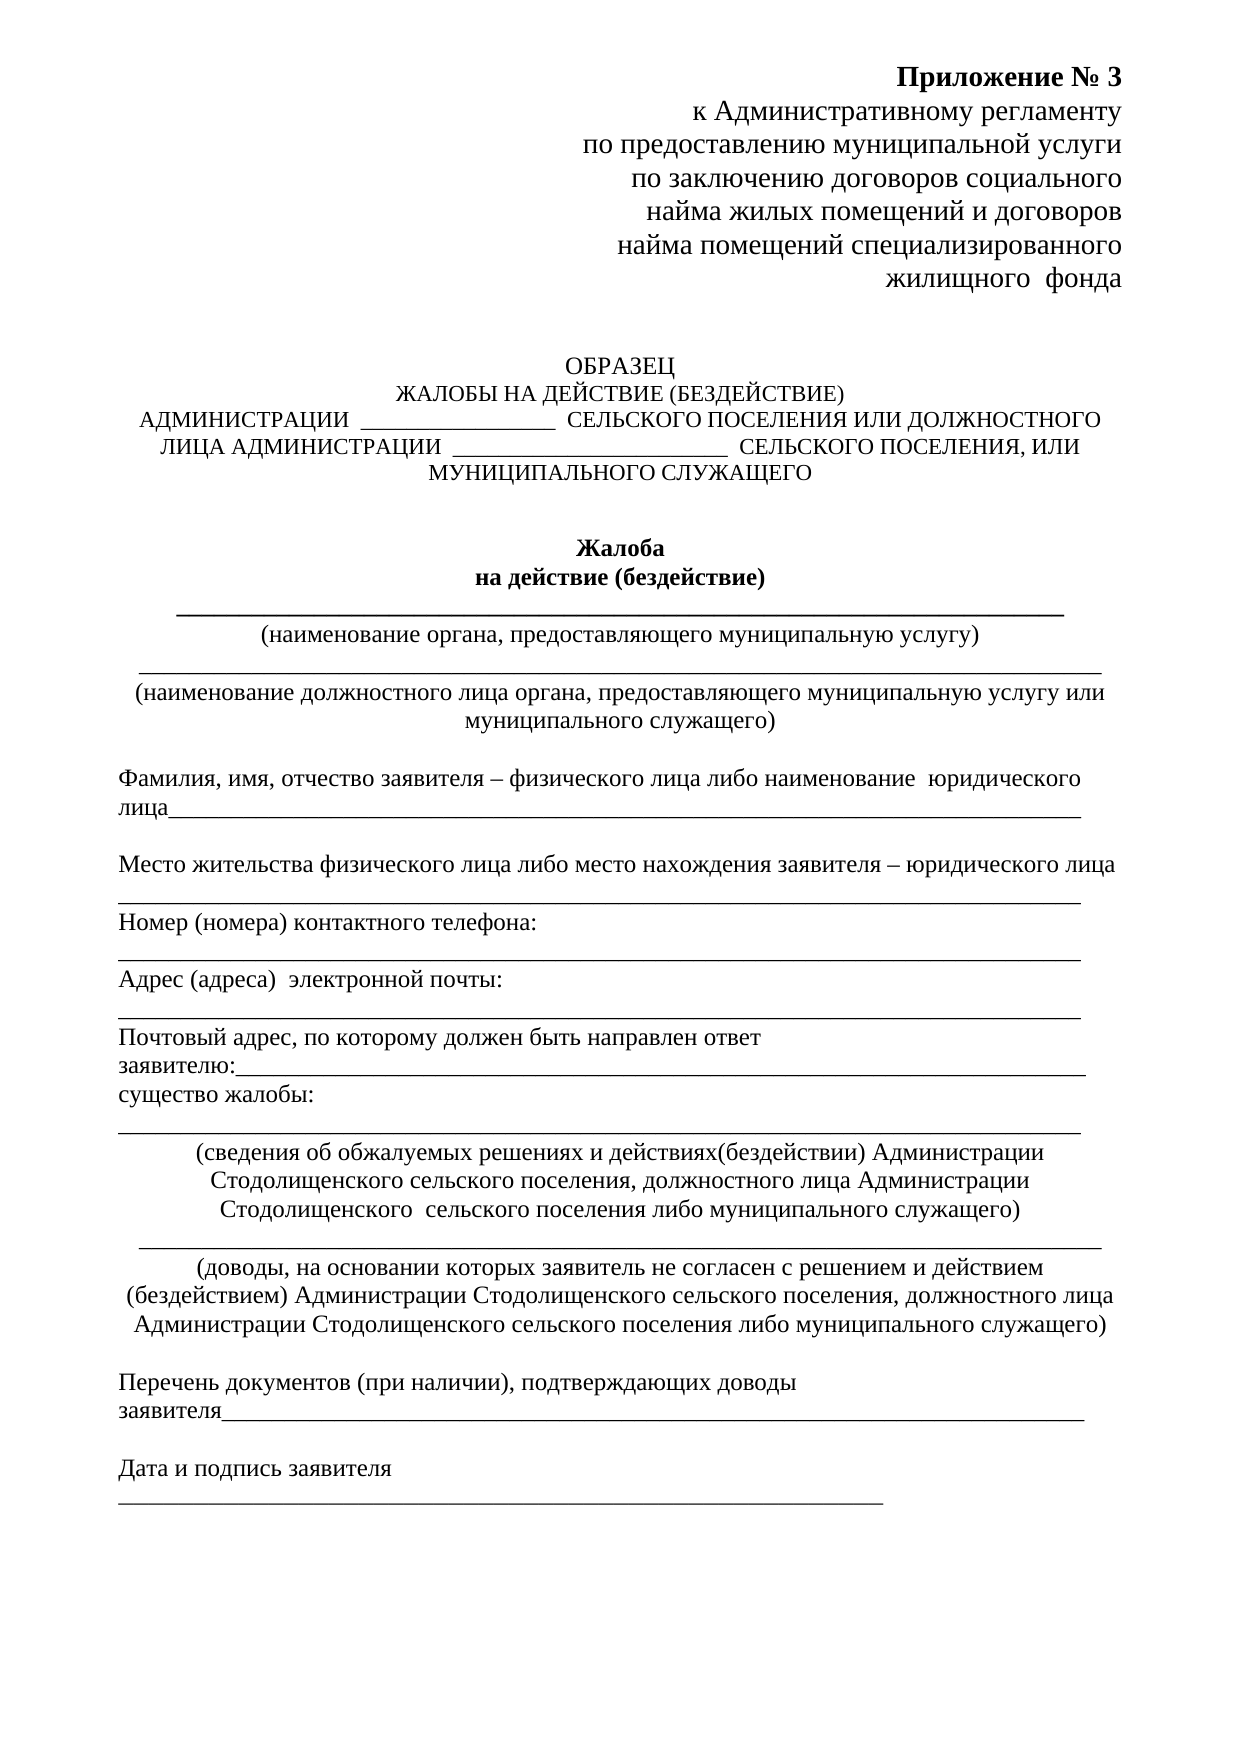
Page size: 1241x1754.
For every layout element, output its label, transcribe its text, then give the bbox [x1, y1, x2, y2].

text к Административному регламенту [118, 93, 1122, 126]
text на действие (бездействие) [118, 562, 1122, 590]
text _____________________________________________________________________________ [118, 648, 1122, 677]
text (сведения об обжалуемых решениях и действиях(бездействии) Администрации Стодолищенского сельского поселения, должностного лица Администрации Стодолищенского сельского поселения либо муниципального служащего) [118, 1137, 1122, 1223]
title жилищного фонда [118, 260, 1122, 294]
text Адрес (адреса) электронной почты: _____________________________________________________________________________ [118, 964, 1122, 1022]
title найма помещений специализированного [118, 227, 1122, 260]
text (наименование органа, предоставляющего муниципальную услугу) [118, 619, 1122, 648]
text ЖАЛОБЫ НА ДЕЙСТВИЕ (БЕЗДЕЙСТВИЕ) [118, 380, 1122, 406]
text ОБРАЗЕЦ [118, 351, 1122, 380]
text Почтовый адрес, по которому должен быть направлен ответ заявителю:____________________________________________________________________ [118, 1022, 1122, 1079]
text _______________________________________________________________________ [118, 590, 1122, 619]
text АДМИНИСТРАЦИИ _________________ СЕЛЬСКОГО ПОСЕЛЕНИЯ ИЛИ ДОЛЖНОСТНОГО ЛИЦА АДМИНИСТРАЦИИ ________________________ СЕЛЬСКОГО ПОСЕЛЕНИЯ, ИЛИ МУНИЦИПАЛЬНОГО СЛУЖАЩЕГО [118, 406, 1122, 486]
text Место жительства физического лица либо место нахождения заявителя – юридического лица _____________________________________________________________________________ [118, 849, 1122, 907]
text (наименование должностного лица органа, предоставляющего муниципальную услугу или муниципального служащего) [118, 677, 1122, 734]
text Дата и подпись заявителя ___________________________________________________ [118, 1453, 1122, 1510]
text _____________________________________________________________________________ [118, 1108, 1122, 1137]
title по заключению договоров социального [118, 160, 1122, 193]
text существо жалобы: [118, 1079, 1122, 1108]
text Жалоба [118, 533, 1122, 562]
text Перечень документов (при наличии), подтверждающих доводы заявителя_____________________________________________________________________ [118, 1367, 1122, 1424]
title найма жилых помещений и договоров [118, 193, 1122, 227]
title по предоставлению муниципальной услуги [118, 126, 1122, 160]
text (доводы, на основании которых заявитель не согласен с решением и действием (бездействием) Администрации Стодолищенского сельского поселения, должностного лица Администрации Стодолищенского сельского поселения либо муниципального служащего) [118, 1252, 1122, 1338]
text _____________________________________________________________________________ [118, 1223, 1122, 1252]
text Номер (номера) контактного телефона: _____________________________________________________________________________ [118, 907, 1122, 964]
text Фамилия, имя, отчество заявителя – физического лица либо наименование юридического лица_________________________________________________________________________ [118, 763, 1122, 820]
text Приложение № 3 [118, 59, 1122, 93]
